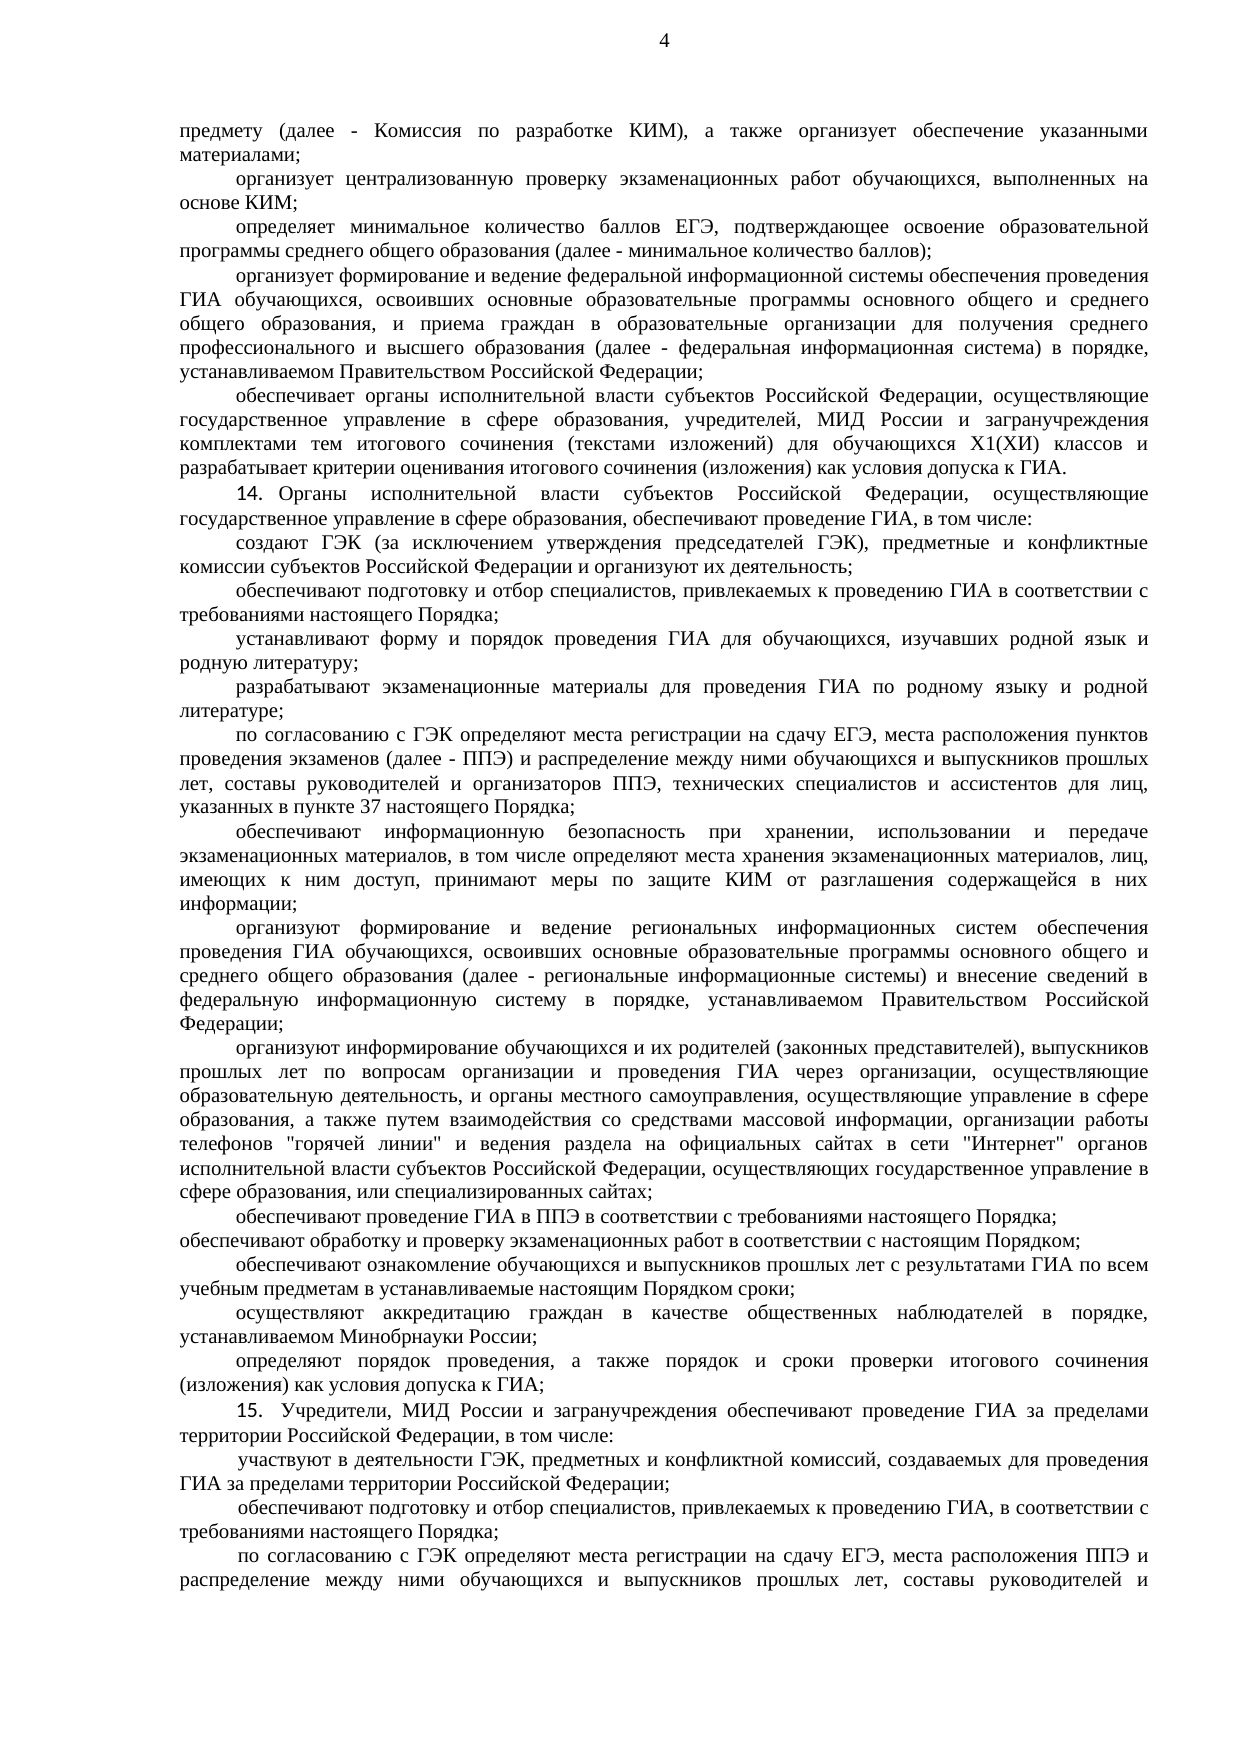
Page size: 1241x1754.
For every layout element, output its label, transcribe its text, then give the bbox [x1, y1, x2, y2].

text определяет минимальное количество баллов ЕГЭ, подтверждающее освоение образовательной программы среднего общего образования (далее - минимальное количество баллов); [179, 214, 1149, 262]
text создают ГЭК (за исключением утверждения председателей ГЭК), предметные и конфликтные комиссии субъектов Российской Федерации и организуют их деятельность; [179, 530, 1149, 578]
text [179, 118, 1149, 166]
text обеспечивают проведение ГИА в ППЭ в соответствии с требованиями настоящего Порядка; обеспечивают обработку и проверку экзаменационных работ в соответствии с настоящим Порядком; [179, 1203, 1149, 1252]
text обеспечивают подготовку и отбор специалистов, привлекаемых к проведению ГИА, в соответствии с требованиями настоящего Порядка; [179, 1495, 1149, 1543]
text организует централизованную проверку экзаменационных работ обучающихся, выполненных на основе КИМ; [179, 166, 1149, 214]
text обеспечивают ознакомление обучающихся и выпускников прошлых лет с результатами ГИА по всем учебным предметам в устанавливаемые настоящим Порядком сроки; [179, 1252, 1149, 1300]
text разрабатывают экзаменационные материалы для проведения ГИА по родному языку и родной литературе; [179, 674, 1149, 722]
text осуществляют аккредитацию граждан в качестве общественных наблюдателей в порядке, устанавливаемом Минобрнауки России; [179, 1300, 1149, 1348]
text устанавливают форму и порядок проведения ГИА для обучающихся, изучавших родной язык и родную литературу; [179, 626, 1149, 674]
text участвуют в деятельности ГЭК, предметных и конфликтной комиссий, создаваемых для проведения ГИА за пределами территории Российской Федерации; [179, 1447, 1149, 1495]
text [179, 1543, 1149, 1591]
text определяют порядок проведения, а также порядок и сроки проверки итогового сочинения (изложения) как условия допуска к ГИА; [179, 1348, 1149, 1396]
text обеспечивают подготовку и отбор специалистов, привлекаемых к проведению ГИА в соответствии с требованиями настоящего Порядка; [179, 578, 1149, 626]
list Учредители, МИД России и загранучреждения обеспечивают проведение ГИА за пределами территории Российской Федерации, в том числе: [179, 1396, 1149, 1447]
list Органы исполнительной власти субъектов Российской Федерации, осуществляющие государственное управление в сфере образования, обеспечивают проведение ГИА, в том числе: [179, 479, 1149, 530]
text организует формирование и ведение федеральной информационной системы обеспечения проведения ГИА обучающихся, освоивших основные образовательные программы основного общего и среднего общего образования, и приема граждан в образовательные организации для получения среднего профессионального и высшего образования (далее - федеральная информационная система) в порядке, устанавливаемом Правительством Российской Федерации; [179, 262, 1149, 383]
text организуют формирование и ведение региональных информационных систем обеспечения проведения ГИА обучающихся, освоивших основные образовательные программы основного общего и среднего общего образования (далее - региональные информационные системы) и внесение сведений в федеральную информационную систему в порядке, устанавливаемом Правительством Российской Федерации; [179, 915, 1149, 1035]
text обеспечивают информационную безопасность при хранении, использовании и передаче экзаменационных материалов, в том числе определяют места хранения экзаменационных материалов, лиц, имеющих к ним доступ, принимают меры по защите КИМ от разглашения содержащейся в них информации; [179, 818, 1149, 915]
text организуют информирование обучающихся и их родителей (законных представителей), выпускников прошлых лет по вопросам организации и проведения ГИА через организации, осуществляющие образовательную деятельность, и органы местного самоуправления, осуществляющие управление в сфере образования, а также путем взаимодействия со средствами массовой информации, организации работы телефонов "горячей линии" и ведения раздела на официальных сайтах в сети "Интернет" органов исполнительной власти субъектов Российской Федерации, осуществляющих государственное управление в сфере образования, или специализированных сайтах; [179, 1035, 1149, 1203]
text по согласованию с ГЭК определяют места регистрации на сдачу ЕГЭ, места расположения пунктов проведения экзаменов (далее - ППЭ) и распределение между ними обучающихся и выпускников прошлых лет, составы руководителей и организаторов ППЭ, технических специалистов и ассистентов для лиц, указанных в пункте 37 настоящего Порядка; [179, 722, 1149, 818]
text обеспечивает органы исполнительной власти субъектов Российской Федерации, осуществляющие государственное управление в сфере образования, учредителей, МИД России и загранучреждения комплектами тем итогового сочинения (текстами изложений) для обучающихся Х1(ХИ) классов и разрабатывает критерии оценивания итогового сочинения (изложения) как условия допуска к ГИА. [179, 383, 1149, 479]
